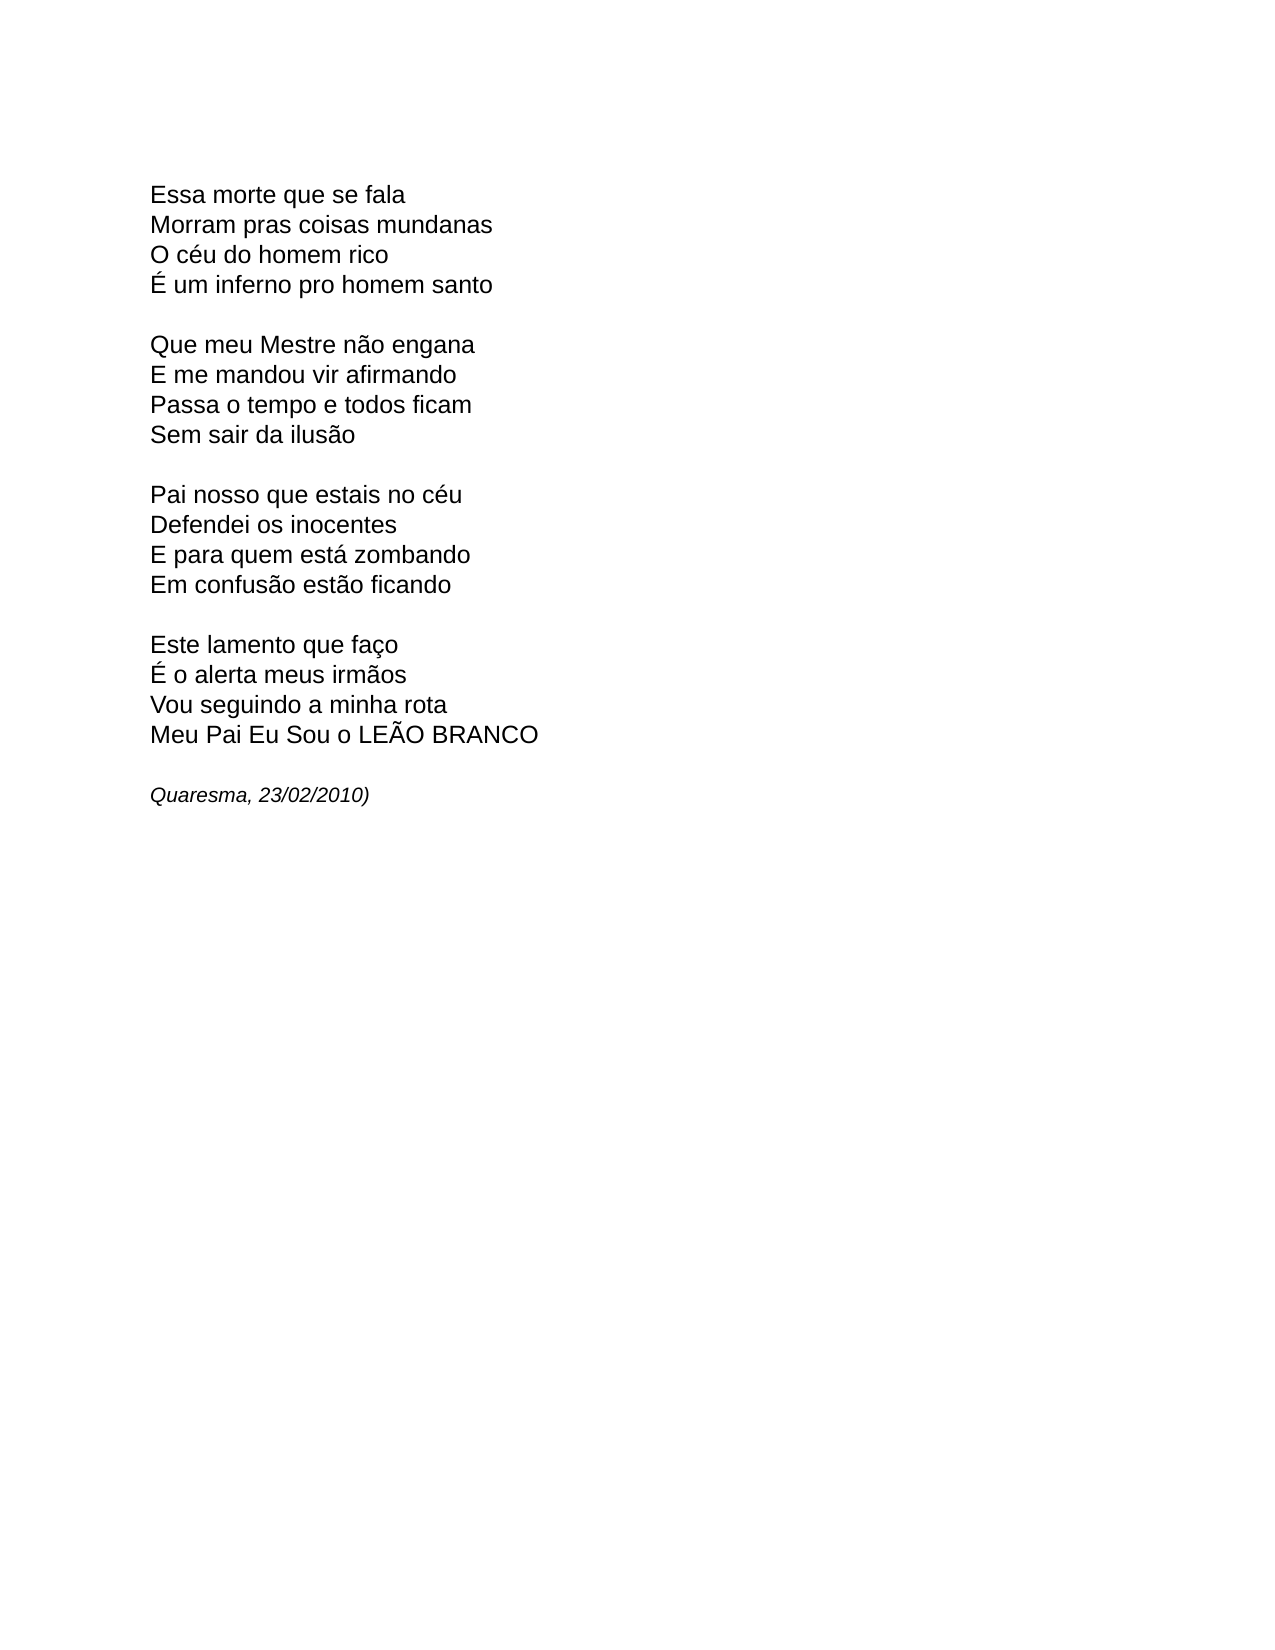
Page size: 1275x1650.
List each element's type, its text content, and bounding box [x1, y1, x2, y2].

text Defendei os inocentes [150, 510, 1125, 540]
text Sem sair da ilusão [150, 420, 1125, 450]
text Este lamento que faço [150, 630, 1125, 660]
text O céu do homem rico [150, 240, 1125, 270]
text Quaresma, 23/02/2010) [150, 780, 1125, 809]
text É um inferno pro homem santo [150, 270, 1125, 300]
text E para quem está zombando [150, 540, 1125, 570]
text Pai nosso que estais no céu [150, 480, 1125, 510]
text Em confusão estão ficando [150, 570, 1125, 600]
text Que meu Mestre não engana [150, 330, 1125, 360]
text Essa morte que se fala [150, 180, 1125, 210]
text Passa o tempo e todos ficam [150, 390, 1125, 420]
text Vou seguindo a minha rota [150, 690, 1125, 720]
text Morram pras coisas mundanas [150, 210, 1125, 240]
text E me mandou vir afirmando [150, 360, 1125, 390]
text É o alerta meus irmãos [150, 660, 1125, 690]
text Meu Pai Eu Sou o LEÃO BRANCO [150, 720, 1125, 750]
